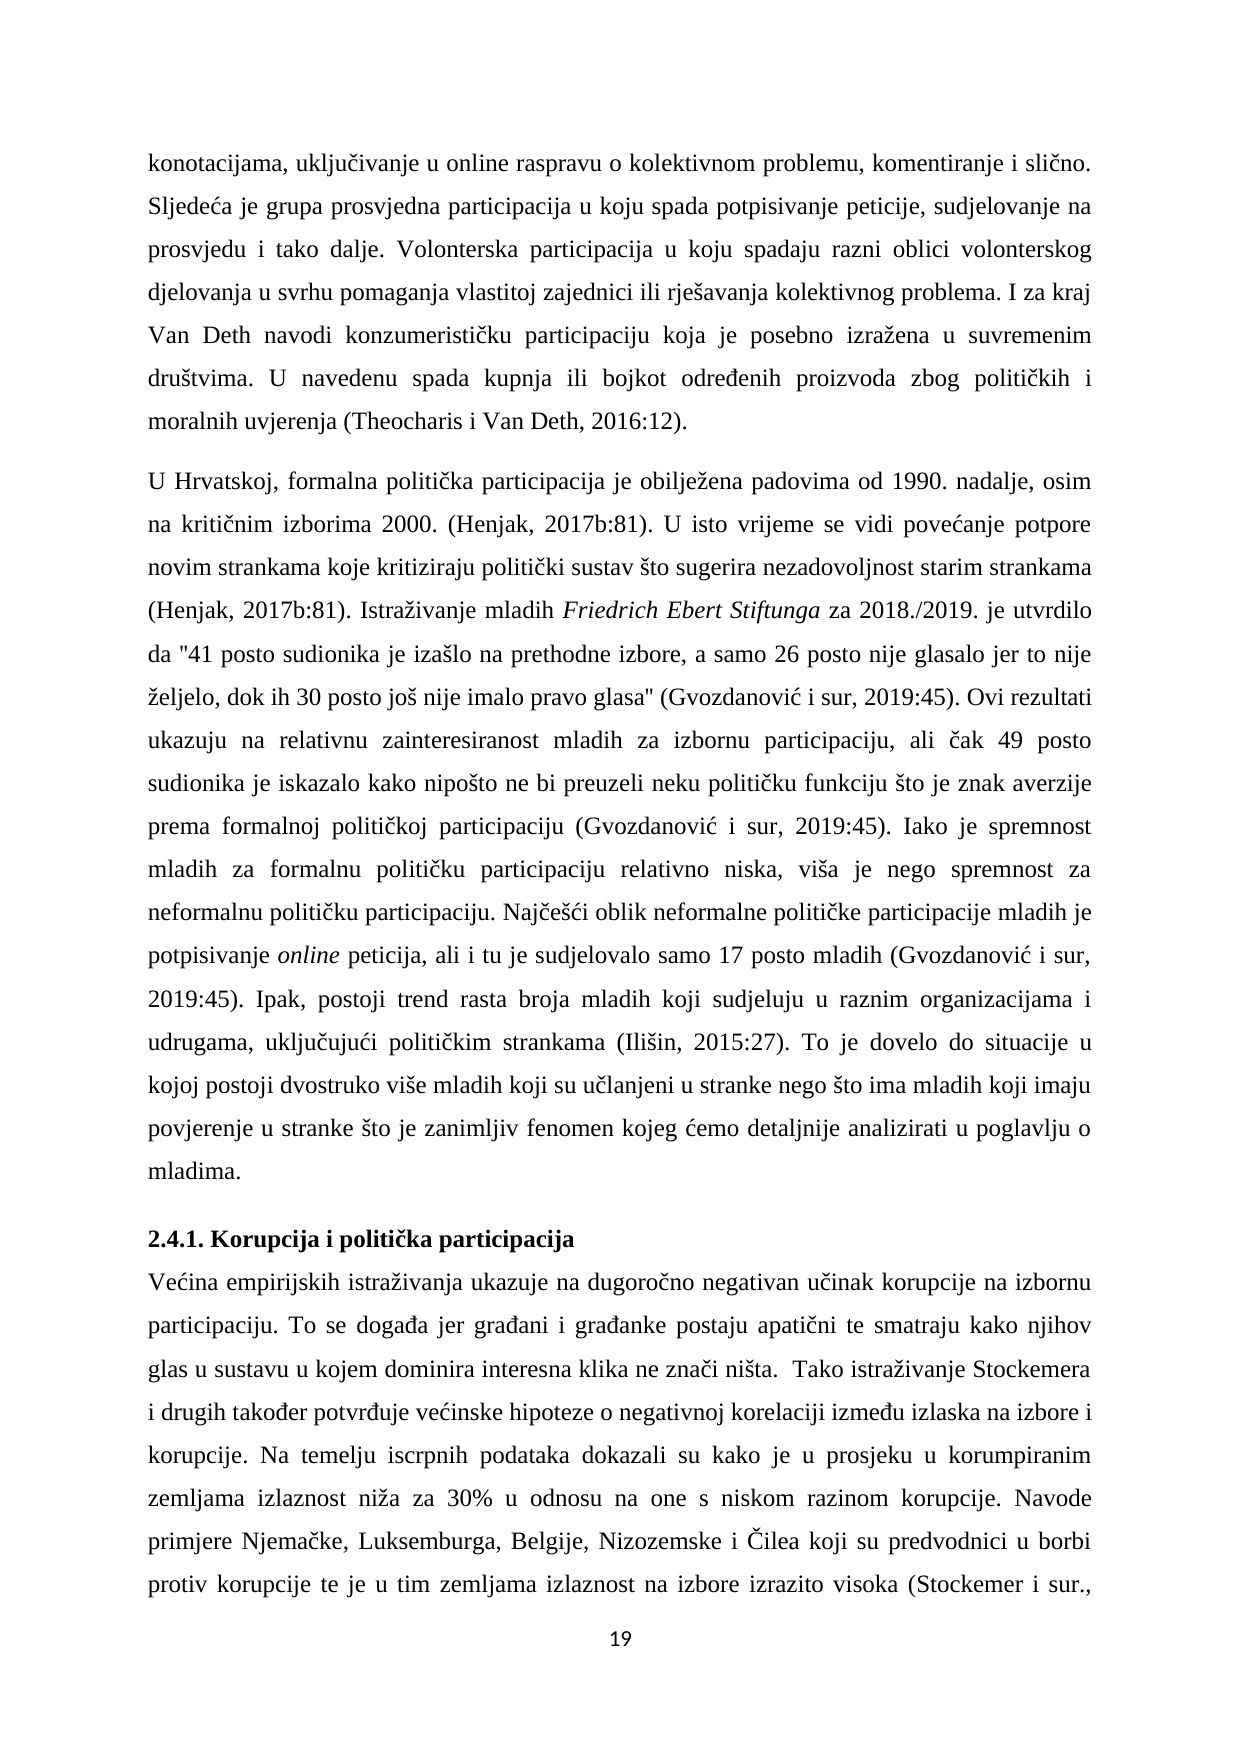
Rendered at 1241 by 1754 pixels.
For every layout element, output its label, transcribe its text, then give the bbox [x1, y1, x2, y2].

text U Hrvatskoj, formalna politička participacija je obilježena padovima od 1990. nadalje, osim na kritičnim izborima 2000. (Henjak, 2017b:81). U isto vrijeme se vidi povećanje potpore novim strankama koje kritiziraju politički sustav što sugerira nezadovoljnost starim strankama (Henjak, 2017b:81). Istraživanje mladih Friedrich Ebert Stiftunga za 2018./2019. je utvrdilo da ''41 posto sudionika je izašlo na prethodne izbore, a samo 26 posto nije glasalo jer to nije željelo, dok ih 30 posto još nije imalo pravo glasa'' (Gvozdanović i sur, 2019:45). Ovi rezultati ukazuju na relativnu zainteresiranost mladih za izbornu participaciju, ali čak 49 posto sudionika je iskazalo kako nipošto ne bi preuzeli neku političku funkciju što je znak averzije prema formalnoj političkoj participaciju (Gvozdanović i sur, 2019:45). Iako je spremnost mladih za formalnu političku participaciju relativno niska, viša je nego spremnost za neformalnu političku participaciju. Najčešći oblik neformalne političke participacije mladih je potpisivanje online peticija, ali i tu je sudjelovalo samo 17 posto mladih (Gvozdanović i sur, 2019:45). Ipak, postoji trend rasta broja mladih koji sudjeluju u raznim organizacijama i udrugama, uključujući političkim strankama (Ilišin, 2015:27). To je dovelo do situacije u kojoj postoji dvostruko više mladih koji su učlanjeni u stranke nego što ima mladih koji imaju povjerenje u stranke što je zanimljiv fenomen kojeg ćemo detaljnije analizirati u poglavlju o mladima. [148, 466, 1093, 1185]
subtitle 2.4.1. Korupcija i politička participacija [148, 1224, 1093, 1253]
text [148, 148, 1093, 435]
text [148, 1267, 1093, 1598]
